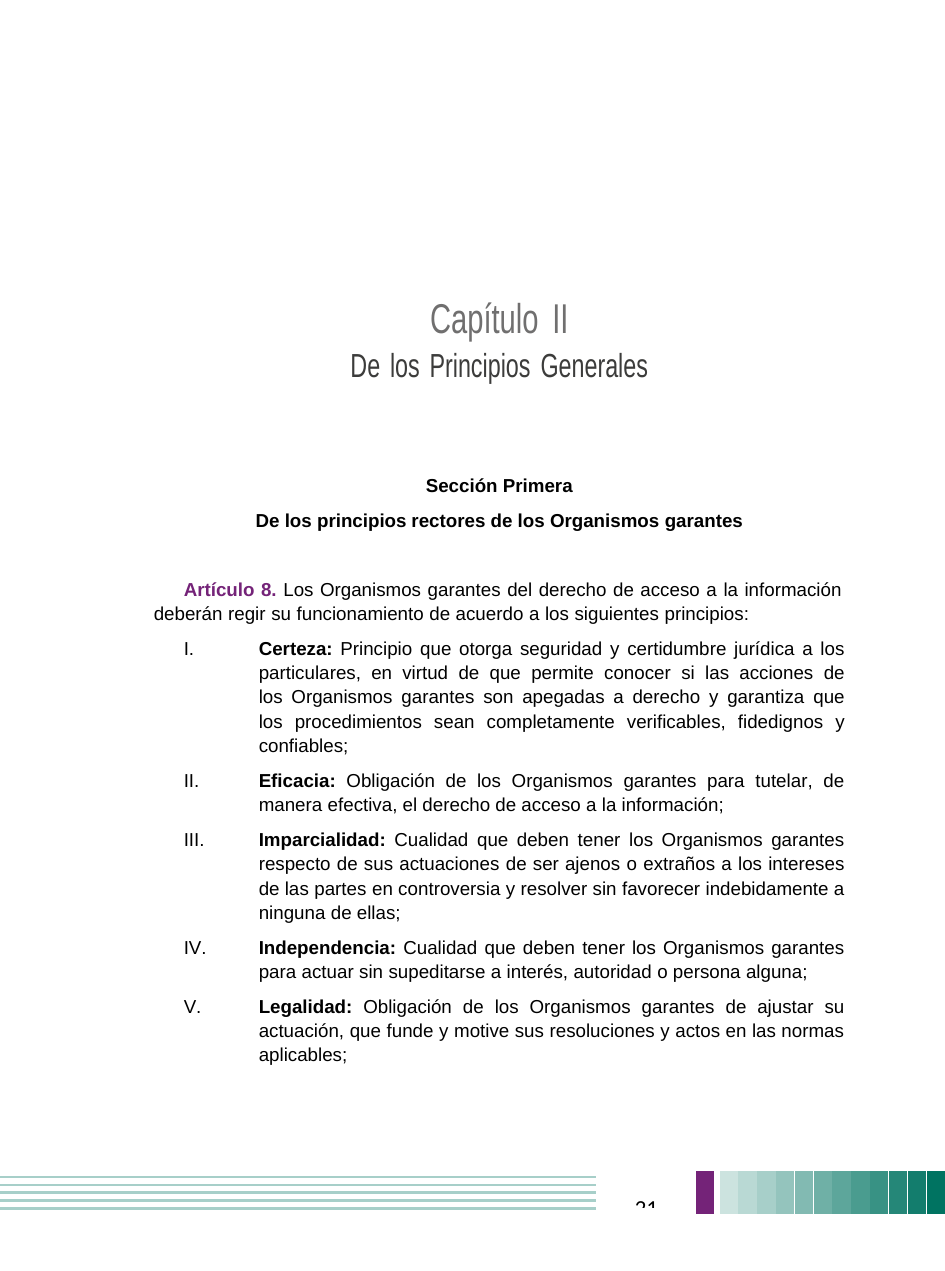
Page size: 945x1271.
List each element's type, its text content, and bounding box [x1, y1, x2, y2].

subtitle De los Principios Generales [239, 346, 759, 384]
list Independencia: Cualidad que deben tener los Organismos garantes para actuar sin supeditarse a interés, autoridad o persona alguna; [183, 937, 844, 982]
list Imparcialidad: Cualidad que deben tener los Organismos garantes respecto de sus actuaciones de ser ajenos o extraños a los intereses de las partes en controversia y resolver sin favorecer indebidamente a ninguna de ellas; [183, 829, 844, 923]
list Certeza: Principio que otorga seguridad y certidumbre jurídica a los particulares, en virtud de que permite conocer si las acciones de los Organismos garantes son apegadas a derecho y garantiza que los procedimientos sean completamente verificables, fidedignos y confiables; [183, 638, 844, 756]
text Capítulo II [239, 294, 759, 342]
list Legalidad: Obligación de los Organismos garantes de ajustar su actuación, que funde y motive sus resoluciones y actos en las normas aplicables; [183, 996, 844, 1066]
text Artículo 8. Los Organismos garantes del derecho de acceso a la información deberán regir su funcionamiento de acuerdo a los siguientes principios: [153, 578, 844, 624]
text De los principios rectores de los Organismos garantes [53, 510, 945, 531]
list Eficacia: Obligación de los Organismos garantes para tutelar, de manera efectiva, el derecho de acceso a la información; [183, 770, 844, 816]
subtitle Sección Primera [199, 475, 799, 496]
